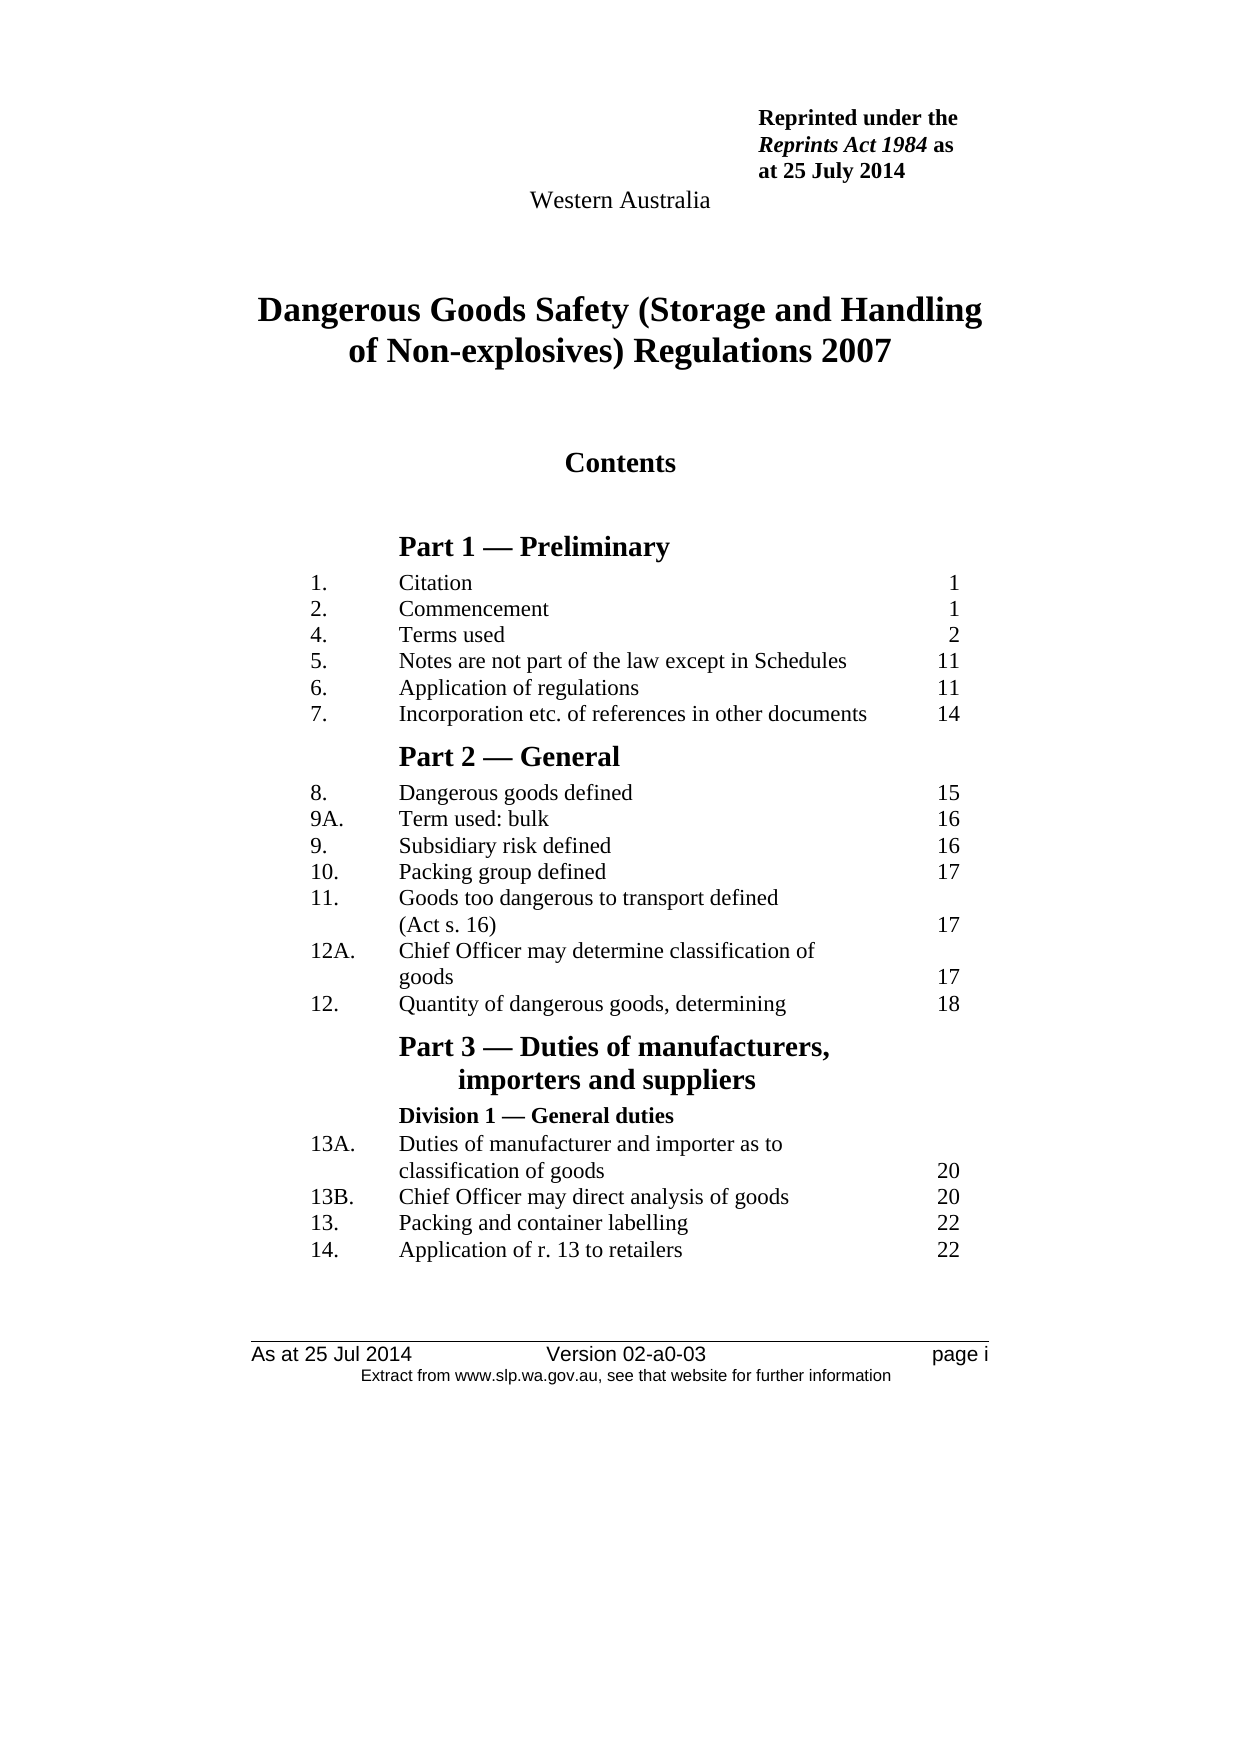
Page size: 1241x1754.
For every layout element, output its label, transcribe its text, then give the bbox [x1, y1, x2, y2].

text 13. Packing and container labelling 22 [310, 1209, 871, 1236]
text Part 3 — Duties of manufacturers, importers and suppliers [399, 1029, 871, 1096]
text Division 1 — General duties [399, 1102, 871, 1128]
text 5. Notes are not part of the law except in Schedules 11 [310, 648, 871, 674]
text 7. Incorporation etc. of references in other documents 14 [310, 700, 871, 727]
text 10. Packing group defined 17 [310, 858, 871, 884]
text 12. Quantity of dangerous goods, determining 18 [310, 990, 871, 1016]
text 14. Application of r. 13 to retailers 22 [310, 1236, 871, 1262]
text Part 2 — General [399, 739, 871, 773]
text 13B. Chief Officer may direct analysis of goods 20 [310, 1183, 871, 1209]
text 4. Terms used 2 [310, 621, 871, 648]
text 9. Subsidiary risk defined 16 [310, 832, 871, 858]
text 2. Commencement 1 [310, 595, 871, 621]
text 11. Goods too dangerous to transport defined (Act s. 16) 17 [310, 884, 871, 937]
text Contents [491, 445, 749, 479]
text 6. Application of regulations 11 [310, 674, 871, 700]
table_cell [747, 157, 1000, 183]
text 1. Citation 1 [310, 568, 871, 595]
text Part 1 — Preliminary [399, 529, 871, 562]
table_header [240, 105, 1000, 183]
text Dangerous Goods Safety (Storage and Handling of Non-explosives) Regulations 2007 [251, 288, 989, 370]
text 8. Dangerous goods defined 15 [310, 779, 871, 805]
text 9A. Term used: bulk 16 [310, 805, 871, 832]
text 12A. Chief Officer may determine classification of goods 17 [310, 937, 871, 990]
text 13A. Duties of manufacturer and importer as to classification of goods 20 [310, 1130, 871, 1183]
text Western Australia [251, 185, 989, 213]
